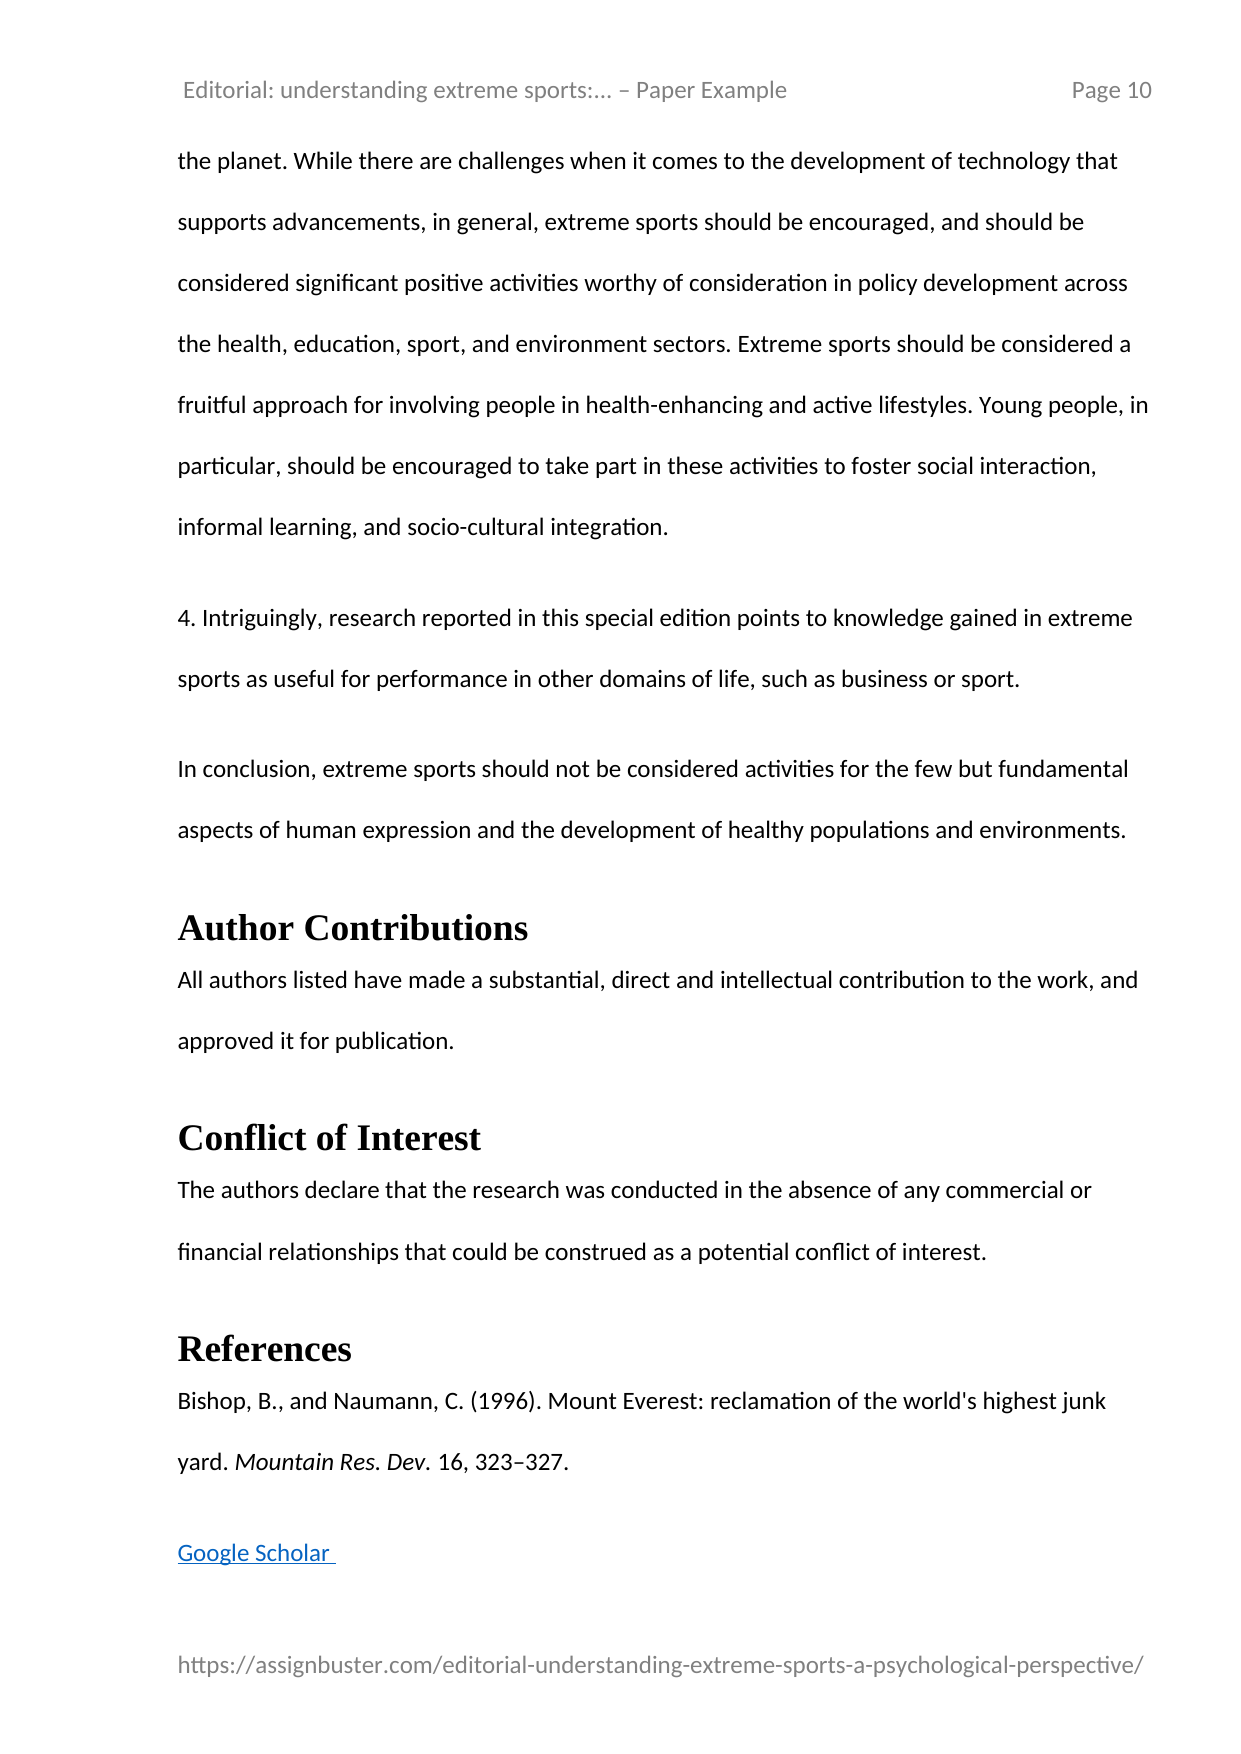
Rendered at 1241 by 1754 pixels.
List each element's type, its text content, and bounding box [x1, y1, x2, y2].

subtitle Author Contributions [177, 905, 1152, 948]
subtitle Conflict of Interest [177, 1116, 1152, 1159]
text Bishop, B., and Naumann, C. (1996). Mount Everest: reclamation of the world's highest junk yard. Mountain Res. Dev. 16, 323–327. [177, 1385, 1152, 1477]
text The authors declare that the research was conducted in the absence of any commercial or financial relationships that could be construed as a potential conflict of interest. [177, 1174, 1152, 1266]
text In conclusion, extreme sports should not be considered activities for the few but fundamental aspects of human expression and the development of healthy populations and environments. [177, 753, 1152, 845]
text 4. Intriguingly, research reported in this special edition points to knowledge gained in extreme sports as useful for performance in other domains of life, such as business or sport. [177, 602, 1152, 693]
text All authors listed have made a substantial, direct and intellectual contribution to the work, and approved it for publication. [177, 964, 1152, 1056]
subtitle References [177, 1326, 1152, 1369]
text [177, 145, 1152, 542]
text Google Scholar [177, 1537, 1152, 1567]
